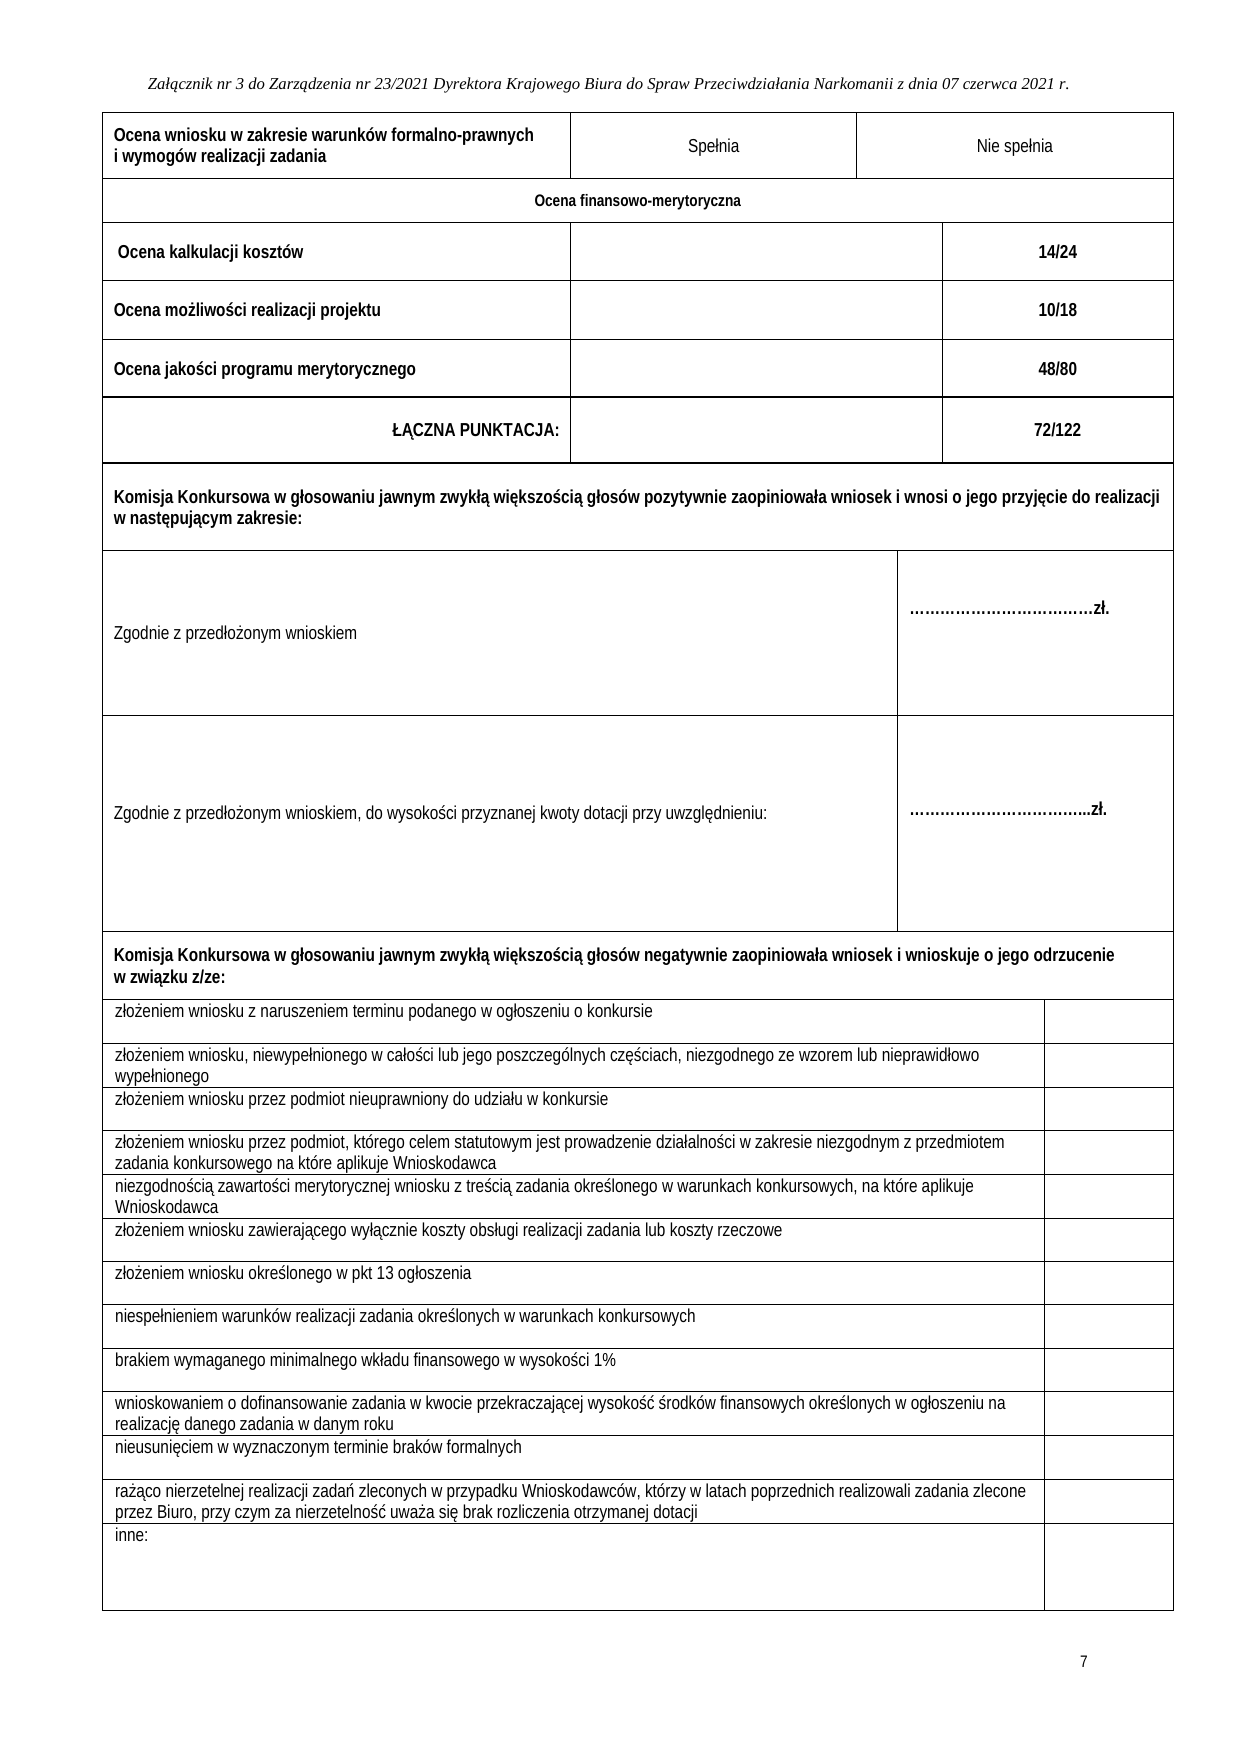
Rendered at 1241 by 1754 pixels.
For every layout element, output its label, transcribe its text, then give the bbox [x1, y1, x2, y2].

table_cell [571, 340, 942, 396]
table_cell złożeniem wniosku przez podmiot, którego celem statutowym jest prowadzenie działalności w zakresie niezgodnym z przedmiotem zadania konkursowego na które aplikuje Wnioskodawca [103, 1131, 1044, 1174]
table_cell złożeniem wniosku zawierającego wyłącznie koszty obsługi realizacji zadania lub koszty rzeczowe [103, 1219, 1044, 1261]
table_cell [1045, 1524, 1173, 1610]
table_cell [571, 223, 942, 279]
table_cell [1045, 1088, 1173, 1130]
table_cell 72/122 [943, 398, 1173, 462]
table_cell Spełnia [571, 113, 856, 178]
table_cell [571, 281, 942, 339]
table_cell [1045, 1392, 1173, 1435]
table_header Komisja Konkursowa w głosowaniu jawnym zwykłą większością głosów pozytywnie zaopiniowała wniosek i wnosi o jego przyjęcie do realizacji w następującym zakresie: [103, 464, 1173, 550]
table_cell brakiem wymaganego minimalnego wkładu finansowego w wysokości 1% [103, 1349, 1044, 1391]
table_cell [1045, 1436, 1173, 1479]
table_cell Ocena jakości programu merytorycznego [103, 340, 570, 396]
table_cell ŁĄCZNA PUNKTACJA: [103, 398, 570, 462]
table_cell ………………………………zł. [898, 551, 1173, 714]
table_cell rażąco nierzetelnej realizacji zadań zleconych w przypadku Wnioskodawców, którzy w latach poprzednich realizowali zadania zlecone przez Biuro, przy czym za nierzetelność uważa się brak rozliczenia otrzymanej dotacji [103, 1480, 1044, 1523]
table_cell złożeniem wniosku określonego w pkt 13 ogłoszenia [103, 1262, 1044, 1304]
table_cell inne: [103, 1524, 1044, 1610]
table_cell Zgodnie z przedłożonym wnioskiem [103, 551, 897, 714]
table_cell [1045, 1131, 1173, 1174]
table_cell Zgodnie z przedłożonym wnioskiem, do wysokości przyznanej kwoty dotacji przy uwzględnieniu: [103, 716, 897, 931]
table_cell złożeniem wniosku, niewypełnionego w całości lub jego poszczególnych częściach, niezgodnego ze wzorem lub nieprawidłowo wypełnionego [103, 1044, 1044, 1087]
table_cell [1045, 1219, 1173, 1261]
table_cell nieusunięciem w wyznaczonym terminie braków formalnych [103, 1436, 1044, 1479]
table_cell niespełnieniem warunków realizacji zadania określonych w warunkach konkursowych [103, 1305, 1044, 1347]
table_cell [571, 398, 942, 462]
table_cell Nie spełnia [857, 113, 1173, 178]
table_cell [1045, 1262, 1173, 1304]
table_cell [1045, 1044, 1173, 1087]
table_cell [1045, 1000, 1173, 1042]
table_cell 10/18 [943, 281, 1173, 339]
table_cell [1045, 1480, 1173, 1523]
table_cell [1045, 1305, 1173, 1347]
table_cell złożeniem wniosku z naruszeniem terminu podanego w ogłoszeniu o konkursie [103, 1000, 1044, 1042]
table_cell [1045, 1349, 1173, 1391]
table_cell Ocena wniosku w zakresie warunków formalno-prawnych i wymogów realizacji zadania [103, 113, 570, 178]
table_cell Ocena możliwości realizacji projektu [103, 281, 570, 339]
table_cell 48/80 [943, 340, 1173, 396]
table_cell ……………………………...zł. [898, 716, 1173, 931]
table_cell 14/24 [943, 223, 1173, 279]
table_cell Ocena finansowo-merytoryczna [103, 179, 1173, 222]
table_cell [1045, 1175, 1173, 1218]
table_cell wnioskowaniem o dofinansowanie zadania w kwocie przekraczającej wysokość środków finansowych określonych w ogłoszeniu na realizację danego zadania w danym roku [103, 1392, 1044, 1435]
table_cell złożeniem wniosku przez podmiot nieuprawniony do udziału w konkursie [103, 1088, 1044, 1130]
table_cell Ocena kalkulacji kosztów [103, 223, 570, 279]
table_cell niezgodnością zawartości merytorycznej wniosku z treścią zadania określonego w warunkach konkursowych, na które aplikuje Wnioskodawca [103, 1175, 1044, 1218]
table_cell Komisja Konkursowa w głosowaniu jawnym zwykłą większością głosów negatywnie zaopiniowała wniosek i wnioskuje o jego odrzucenie w związku z/ze: [103, 932, 1173, 999]
